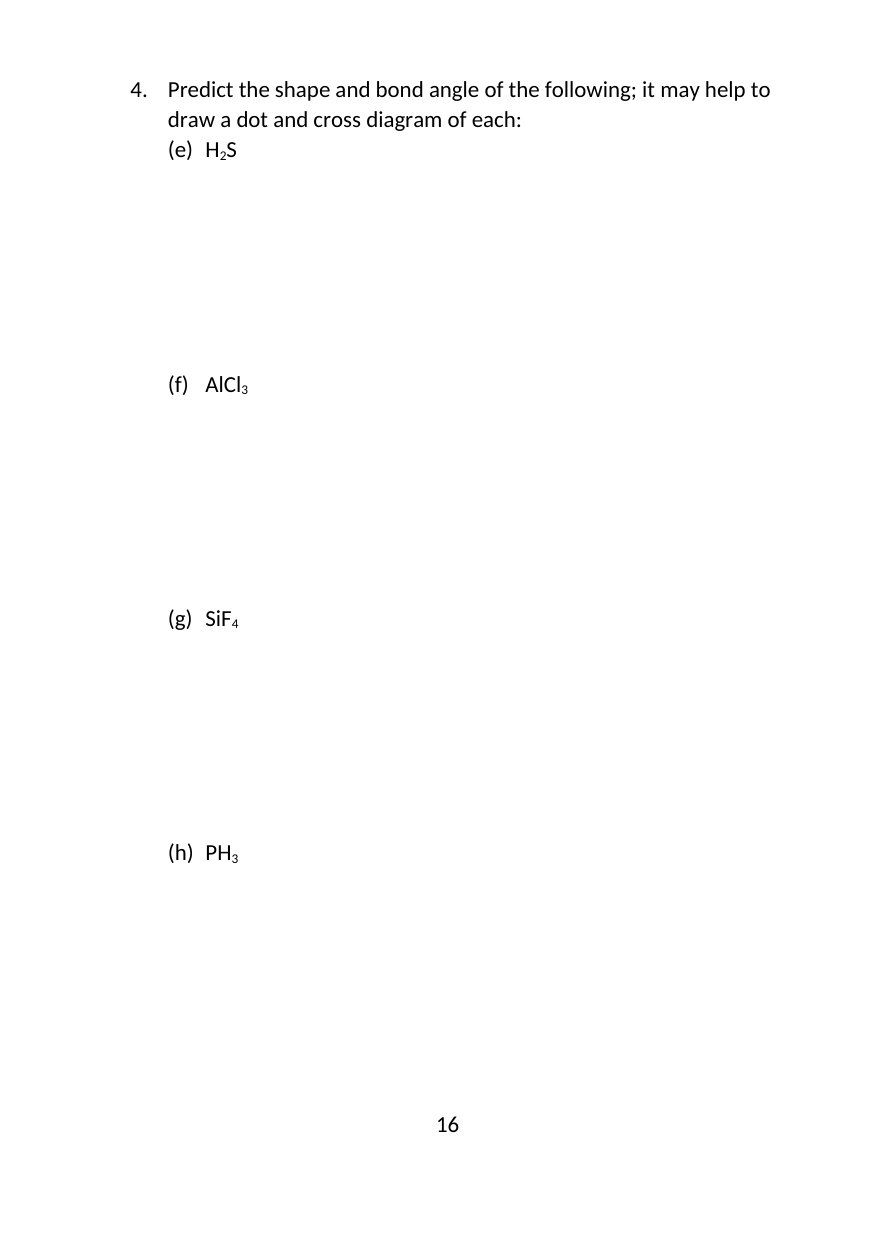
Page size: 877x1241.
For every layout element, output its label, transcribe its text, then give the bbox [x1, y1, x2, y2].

list PH3 [168, 838, 802, 867]
list Predict the shape and bond angle of the following; it may help to draw a dot and cross diagram of each: [130, 75, 802, 133]
list SiF4 [168, 604, 802, 632]
list AlCl3 [168, 370, 802, 398]
list H2S [168, 135, 802, 163]
